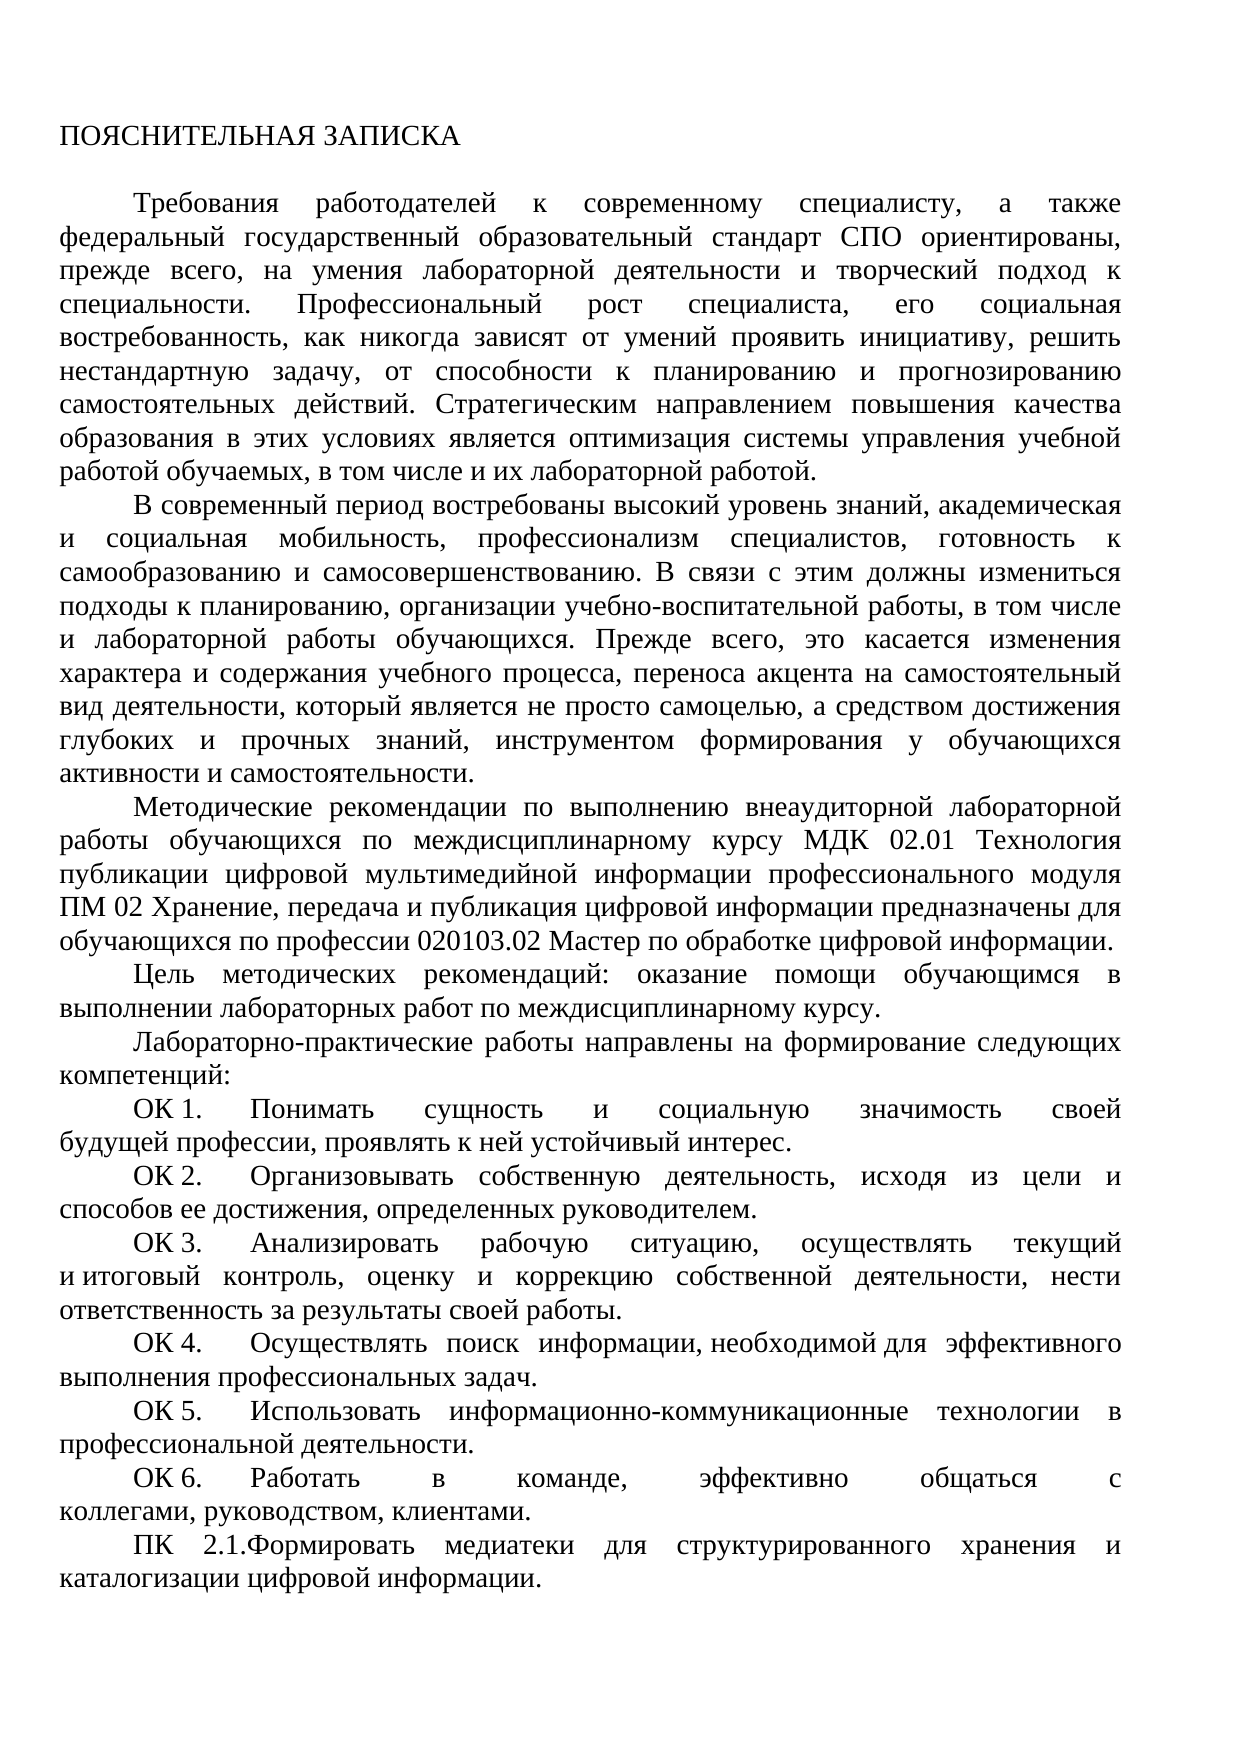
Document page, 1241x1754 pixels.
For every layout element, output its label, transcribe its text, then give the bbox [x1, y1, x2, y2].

text ОК 4. Осуществлять поиск информации, необходимой для эффективного выполнения профессиональных задач. [59, 1326, 1122, 1393]
text ОК 3. Анализировать рабочую ситуацию, осуществлять текущий и итоговый контроль, оценку и коррекцию собственной деятельности, нести ответственность за результаты своей работы. [59, 1225, 1122, 1326]
text Лабораторно-практические работы направлены на формирование следующих компетенций: [59, 1024, 1122, 1091]
text ОК 2. Организовывать собственную деятельность, исходя из цели и способов ее достижения, определенных руководителем. [59, 1158, 1122, 1225]
text Требования работодателей к современному специалисту, а также федеральный государственный образовательный стандарт СПО ориентированы, прежде всего, на умения лабораторной деятельности и творческий подход к специальности. Профессиональный рост специалиста, его социальная востребованность, как никогда зависят от умений проявить инициативу, решить нестандартную задачу, от способности к планированию и прогнозированию самостоятельных действий. Стратегическим направлением повышения качества образования в этих условиях является оптимизация системы управления учебной работой обучаемых, в том числе и их лабораторной работой. [59, 185, 1122, 487]
subtitle Пояснительная записка [59, 118, 1122, 152]
text ОК 6. Работать в команде, эффективно общаться с коллегами, руководством, клиентами. [59, 1460, 1122, 1527]
text Цель методических рекомендаций: оказание помощи обучающимся в выполнении лабораторных работ по междисциплинарному курсу. [59, 957, 1122, 1024]
text ПК 2.1.Формировать медиатеки для структурированного хранения и каталогизации цифровой информации. [59, 1527, 1122, 1594]
text ОК 5. Использовать информационно-коммуникационные технологии в профессиональной деятельности. [59, 1393, 1122, 1460]
text Методические рекомендации по выполнению внеаудиторной лабораторной работы обучающихся по междисциплинарному курсу МДК 02.01 Технология публикации цифровой мультимедийной информации профессионального модуля ПМ 02 Хранение, передача и публикация цифровой информации предназначены для обучающихся по профессии 020103.02 Мастер по обработке цифровой информации. [59, 789, 1122, 957]
text ОК 1. Понимать сущность и социальную значимость своей будущей профессии, проявлять к ней устойчивый интерес. [59, 1091, 1122, 1158]
text В современный период востребованы высокий уровень знаний, академическая и социальная мобильность, профессионализм специалистов, готовность к самообразованию и самосовершенствованию. В связи с этим должны измениться подходы к планированию, организации учебно-воспитательной работы, в том числе и лабораторной работы обучающихся. Прежде всего, это касается изменения характера и содержания учебного процесса, переноса акцента на самостоятельный вид деятельности, который является не просто самоцелью, а средством достижения глубоких и прочных знаний, инструментом формирования у обучающихся активности и самостоятельности. [59, 487, 1122, 789]
